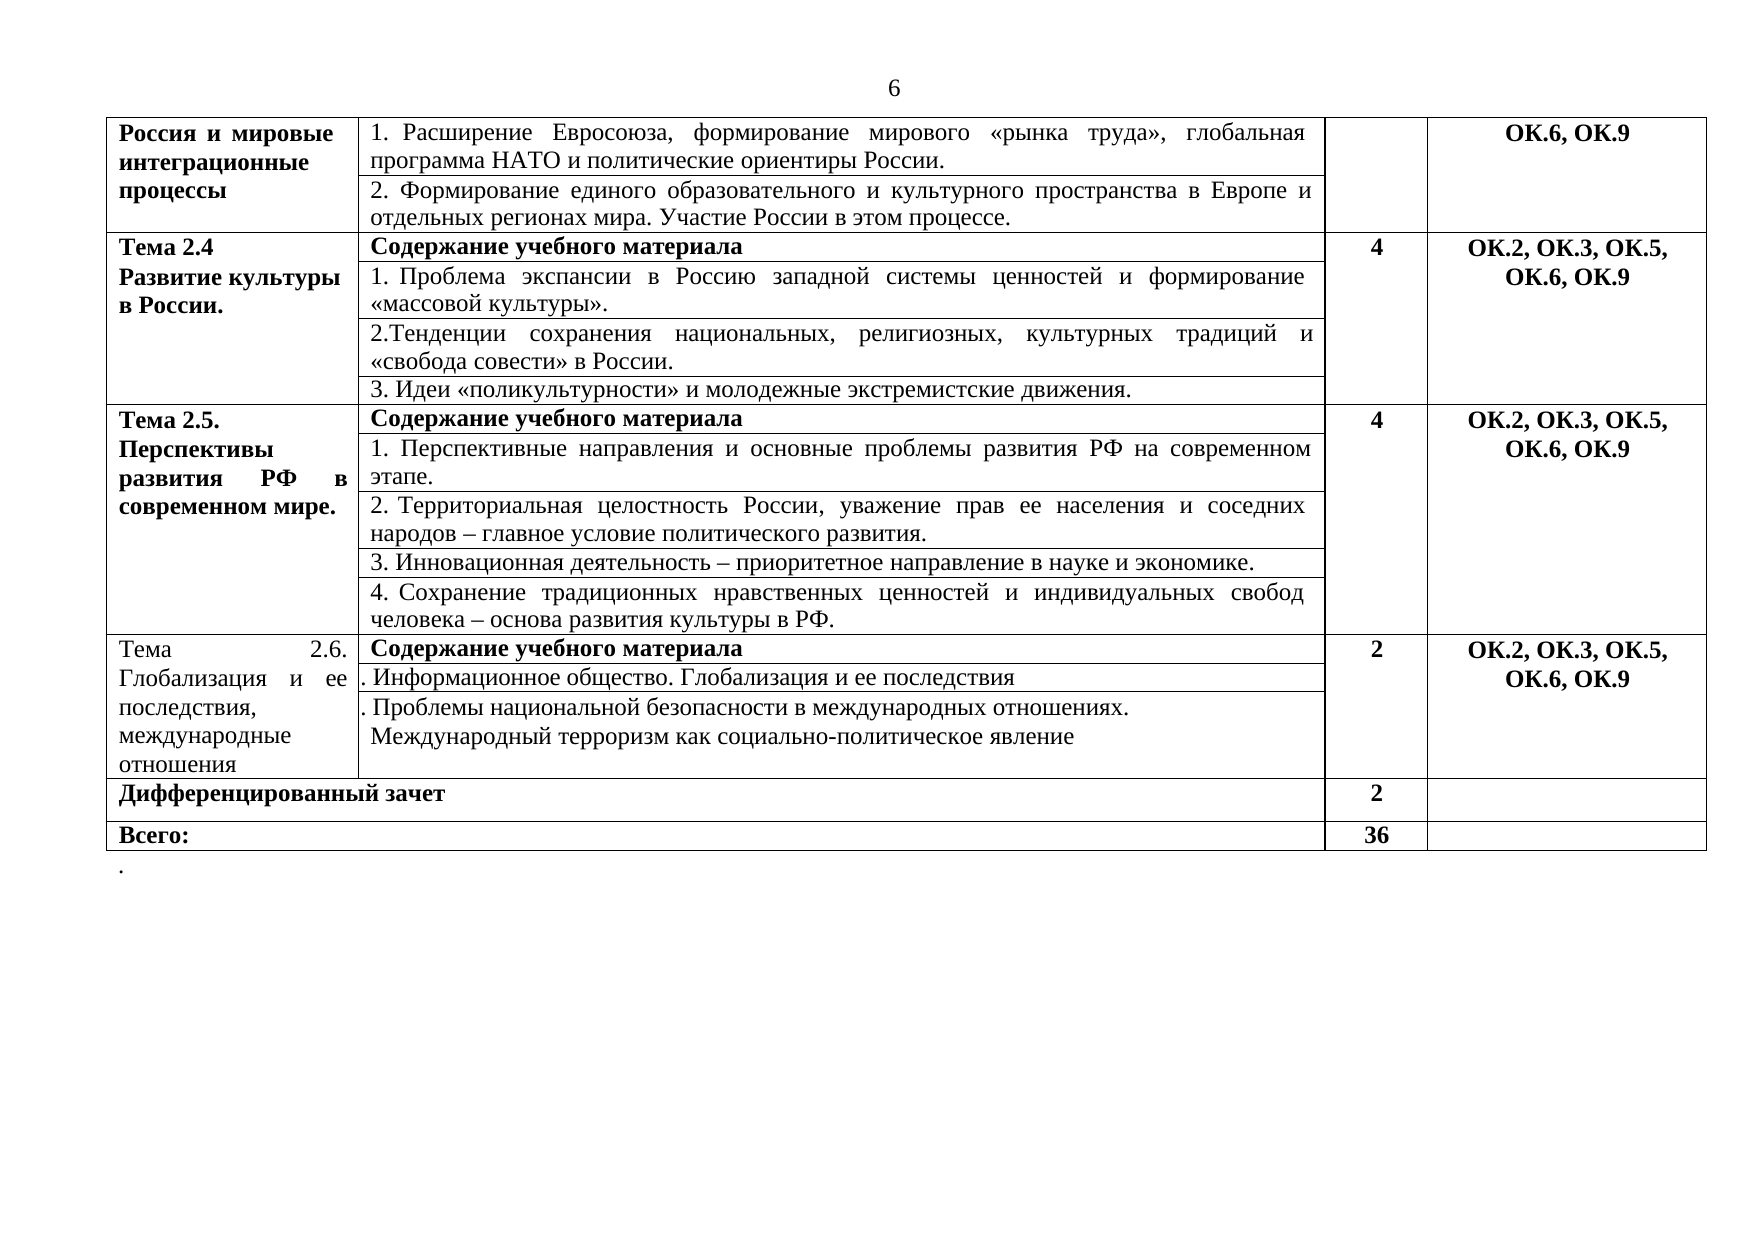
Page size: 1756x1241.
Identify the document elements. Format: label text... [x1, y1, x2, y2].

table_cell 4 [1326, 233, 1427, 404]
table_cell Тема 2.4 Развитие культуры в России. [107, 233, 358, 404]
table_cell 2. Территориальная целостность России, уважение прав ее населения и соседних народов – главное условие политического развития. [359, 492, 1324, 548]
table_cell . Проблемы национальной безопасности в международных отношениях. Международный терроризм как социально-политическое явление [359, 692, 1324, 778]
table_cell 3. Инновационная деятельность – приоритетное направление в науке и экономике. [359, 549, 1324, 577]
table_cell 1. Перспективные направления и основные проблемы развития РФ на современном этапе. [359, 434, 1324, 491]
table_header ОК.6, ОК.9 [1428, 118, 1706, 232]
text . [118, 851, 1720, 879]
table_cell 2 [1326, 779, 1427, 821]
table_cell ОК.2, ОК.3, ОК.5, ОК.6, ОК.9 [1428, 405, 1706, 634]
table_cell Всего: [107, 822, 1324, 850]
table_cell 2 [1326, 635, 1427, 778]
table_cell 2.Тенденции сохранения национальных, религиозных, культурных традиций и «свобода совести» в России. [359, 319, 1324, 376]
table_cell 4 [1326, 405, 1427, 634]
table_cell ОК.2, ОК.3, ОК.5, ОК.6, ОК.9 [1428, 635, 1706, 778]
table_cell Содержание учебного материала [359, 635, 1324, 663]
table_cell Тема 2.5. Перспективы развития РФ в современном мире. [107, 405, 358, 634]
table_cell Содержание учебного материала [359, 405, 1324, 433]
table_cell Дифференцированный зачет [107, 779, 1324, 821]
table_cell 3. Идеи «поликультурности» и молодежные экстремистские движения. [359, 377, 1324, 404]
table_header 1. Расширение Евросоюза, формирование мирового «рынка труда», глобальная программа НАТО и политические ориентиры России. [359, 118, 1324, 175]
table_cell Содержание учебного материала [359, 233, 1324, 261]
table_cell . Информационное общество. Глобализация и ее последствия [359, 664, 1324, 691]
table_cell 36 [1326, 822, 1427, 850]
table_cell Тема 2.6. Глобализация и ее последствия, международные отношения [107, 635, 358, 778]
table_cell 4. Сохранение традиционных нравственных ценностей и индивидуальных свобод человека – основа развития культуры в РФ. [359, 578, 1324, 634]
table_cell 1. Проблема экспансии в Россию западной системы ценностей и формирование «массовой культуры». [359, 262, 1324, 318]
table_header Россия и мировые интеграционные процессы [107, 118, 358, 232]
table_cell 2. Формирование единого образовательного и культурного пространства в Европе и отдельных регионах мира. Участие России в этом процессе. [359, 176, 1324, 232]
table_cell ОК.2, ОК.3, ОК.5, ОК.6, ОК.9 [1428, 233, 1706, 404]
table_cell [1428, 779, 1706, 821]
table_cell [1428, 822, 1706, 850]
table_header [1326, 118, 1427, 232]
